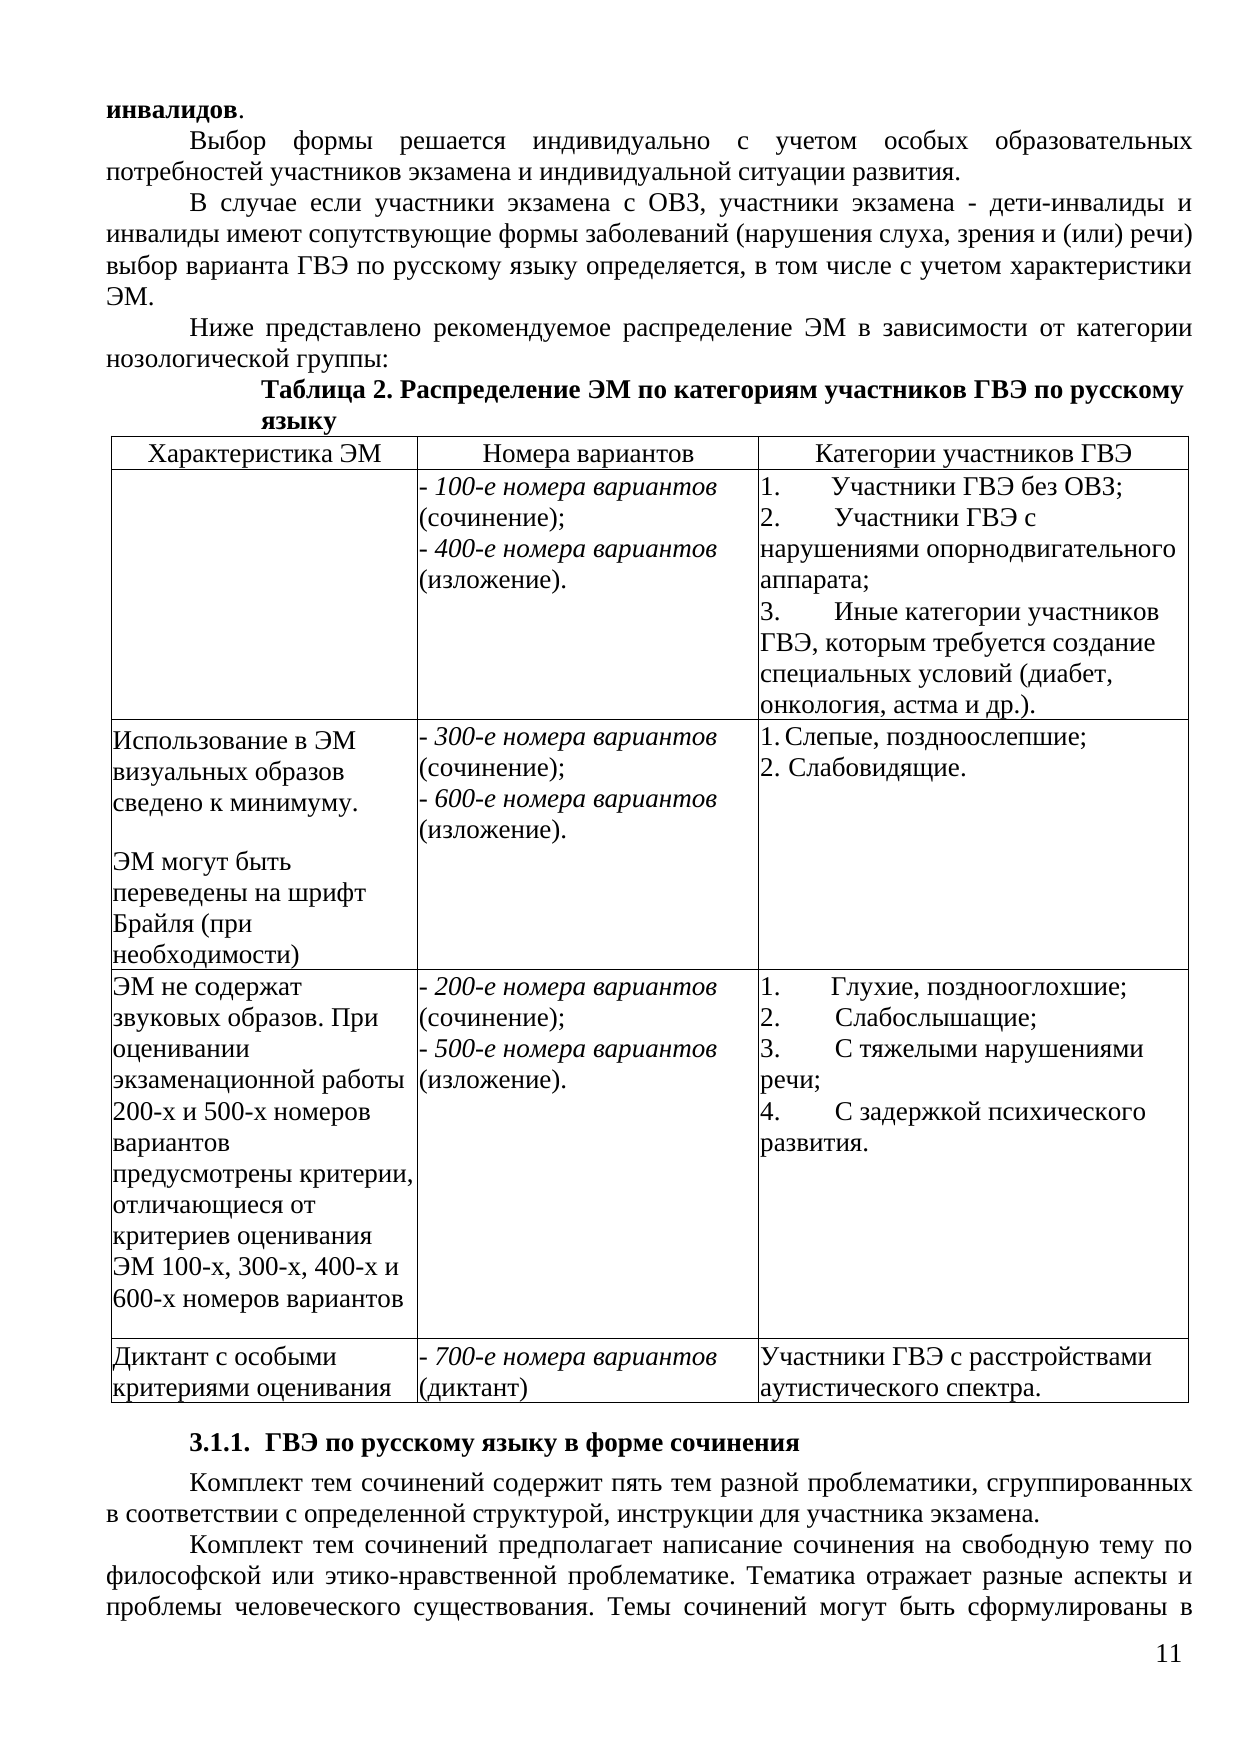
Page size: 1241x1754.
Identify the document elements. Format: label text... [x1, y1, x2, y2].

text В случае если участники экзамена с ОВЗ, участники экзамена - дети-инвалиды и инвалиды имеют сопутствующие формы заболеваний (нарушения слуха, зрения и (или) речи) выбор варианта ГВЭ по русскому языку определяется, в том числе с учетом характеристики ЭМ. [106, 186, 1194, 311]
text Ниже представлено рекомендуемое распределение ЭМ в зависимости от категории нозологической группы: [106, 311, 1194, 373]
table_cell Глухие, позднооглохшие; Слабослышащие; С тяжелыми нарушениями речи; С задержкой психического развития. [759, 970, 1188, 1338]
table_cell - 700-е номера вариантов (диктант) [418, 1339, 758, 1402]
list ГВЭ по русскому языку в форме сочинения [106, 1426, 1194, 1457]
text Выбор формы решается индивидуально с учетом особых образовательных потребностей участников экзамена и индивидуальной ситуации развития. [106, 124, 1194, 186]
table_header Категории участников ГВЭ [759, 437, 1188, 469]
table_cell Диктант с особыми критериями оценивания [112, 1339, 417, 1402]
table_cell - 200-е номера вариантов (сочинение); - 500-е номера вариантов (изложение). [418, 970, 758, 1338]
table_header Характеристика ЭМ [112, 437, 417, 469]
table_cell [112, 470, 417, 719]
table_cell Участники ГВЭ с расстройствами аутистического спектра. [759, 1339, 1188, 1402]
table_cell ЭМ не содержат звуковых образов. При оценивании экзаменационной работы 200-х и 500-х номеров вариантов предусмотрены критерии, отличающиеся от критериев оценивания ЭМ 100-х, 300-х, 400-х и 600-х номеров вариантов [112, 970, 417, 1338]
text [106, 1528, 1194, 1621]
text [106, 93, 1194, 124]
text Комплект тем сочинений содержит пять тем разной проблематики, сгруппированных в соответствии с определенной структурой, инструкции для участника экзамена. [106, 1466, 1194, 1528]
text Таблица 2. Распределение ЭМ по категориям участников ГВЭ по русскому языку [261, 373, 1194, 436]
table_cell Использование в ЭМ визуальных образов сведено к минимуму. ЭМ могут быть переведены на шрифт Брайля (при необходимости) [112, 720, 417, 969]
table_cell - 300-е номера вариантов (сочинение); - 600-е номера вариантов (изложение). [418, 720, 758, 969]
table_cell Участники ГВЭ без ОВЗ; Участники ГВЭ с нарушениями опорнодвигательного аппарата; Иные категории участников ГВЭ, которым требуется создание специальных условий (диабет, онкология, астма и др.). [759, 470, 1188, 719]
table_header Номера вариантов [418, 437, 758, 469]
table_cell Слепые, поздноослепшие; Слабовидящие. [759, 720, 1188, 969]
table_cell - 100-е номера вариантов (сочинение); - 400-е номера вариантов (изложение). [418, 470, 758, 719]
